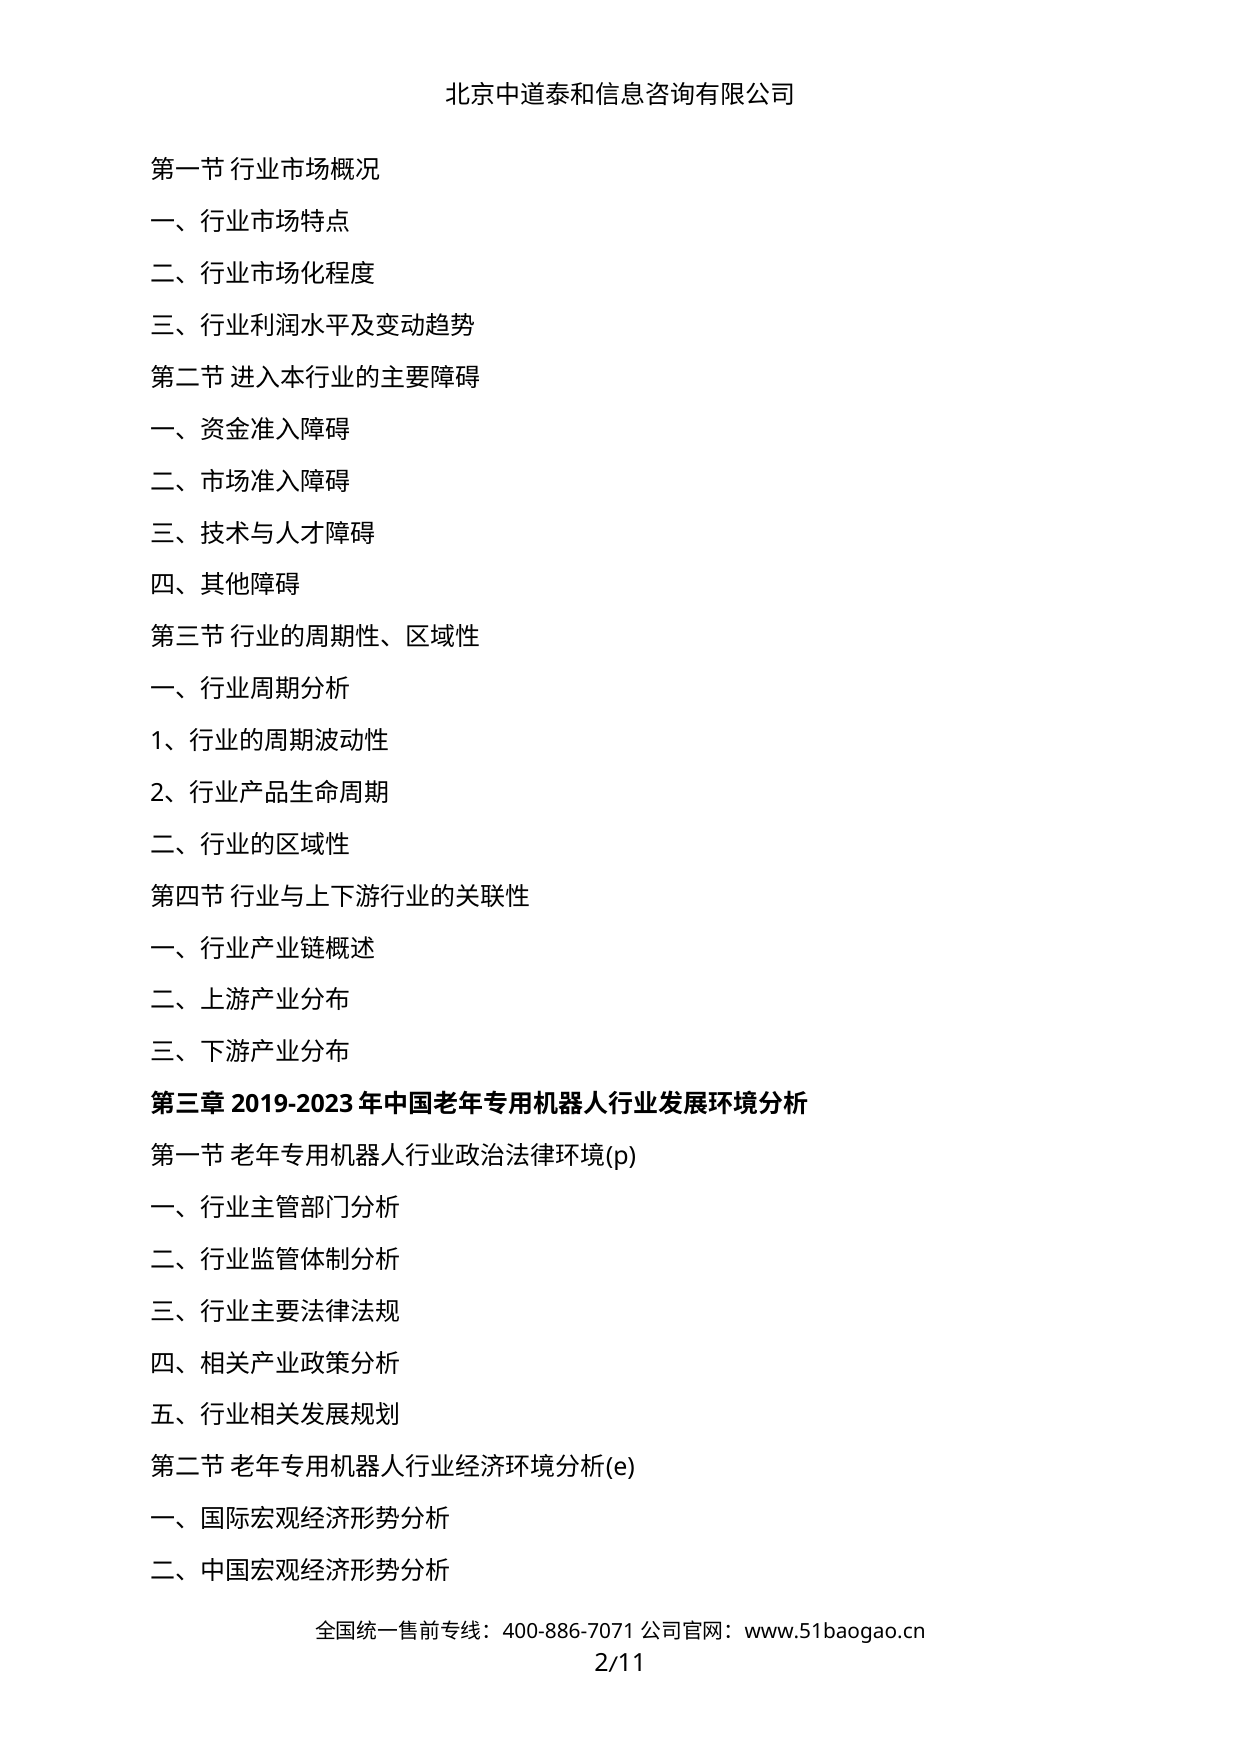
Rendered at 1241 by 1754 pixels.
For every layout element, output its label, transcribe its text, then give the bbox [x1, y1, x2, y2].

text 一、行业主管部门分析 [150, 1187, 1090, 1224]
text 三、行业主要法律法规 [150, 1291, 1090, 1327]
text 二、行业监管体制分析 [150, 1239, 1090, 1276]
text 第三章 2019-2023年中国老年专用机器人行业发展环境分析 [150, 1084, 1090, 1120]
text 第二节 进入本行业的主要障碍 [150, 357, 1090, 394]
text 二、中国宏观经济形势分析 [150, 1551, 1090, 1587]
text 第一节 行业市场概况 [150, 150, 1090, 186]
text 1、行业的周期波动性 [150, 721, 1090, 757]
text 二、行业市场化程度 [150, 254, 1090, 290]
text 三、技术与人才障碍 [150, 513, 1090, 549]
text 三、下游产业分布 [150, 1032, 1090, 1068]
text 第一节 老年专用机器人行业政治法律环境(p) [150, 1136, 1090, 1172]
text 第三节 行业的周期性、区域性 [150, 617, 1090, 653]
text 一、行业产业链概述 [150, 928, 1090, 964]
text 三、行业利润水平及变动趋势 [150, 306, 1090, 342]
text 一、资金准入障碍 [150, 409, 1090, 446]
text 二、行业的区域性 [150, 824, 1090, 861]
text 四、相关产业政策分析 [150, 1343, 1090, 1379]
text 第二节 老年专用机器人行业经济环境分析(e) [150, 1447, 1090, 1483]
text 2、行业产品生命周期 [150, 772, 1090, 809]
text 二、上游产业分布 [150, 980, 1090, 1016]
text 五、行业相关发展规划 [150, 1395, 1090, 1431]
text 四、其他障碍 [150, 565, 1090, 601]
text 一、行业周期分析 [150, 669, 1090, 705]
text 一、行业市场特点 [150, 202, 1090, 238]
text 二、市场准入障碍 [150, 461, 1090, 497]
text 第四节 行业与上下游行业的关联性 [150, 876, 1090, 912]
text 一、国际宏观经济形势分析 [150, 1499, 1090, 1535]
